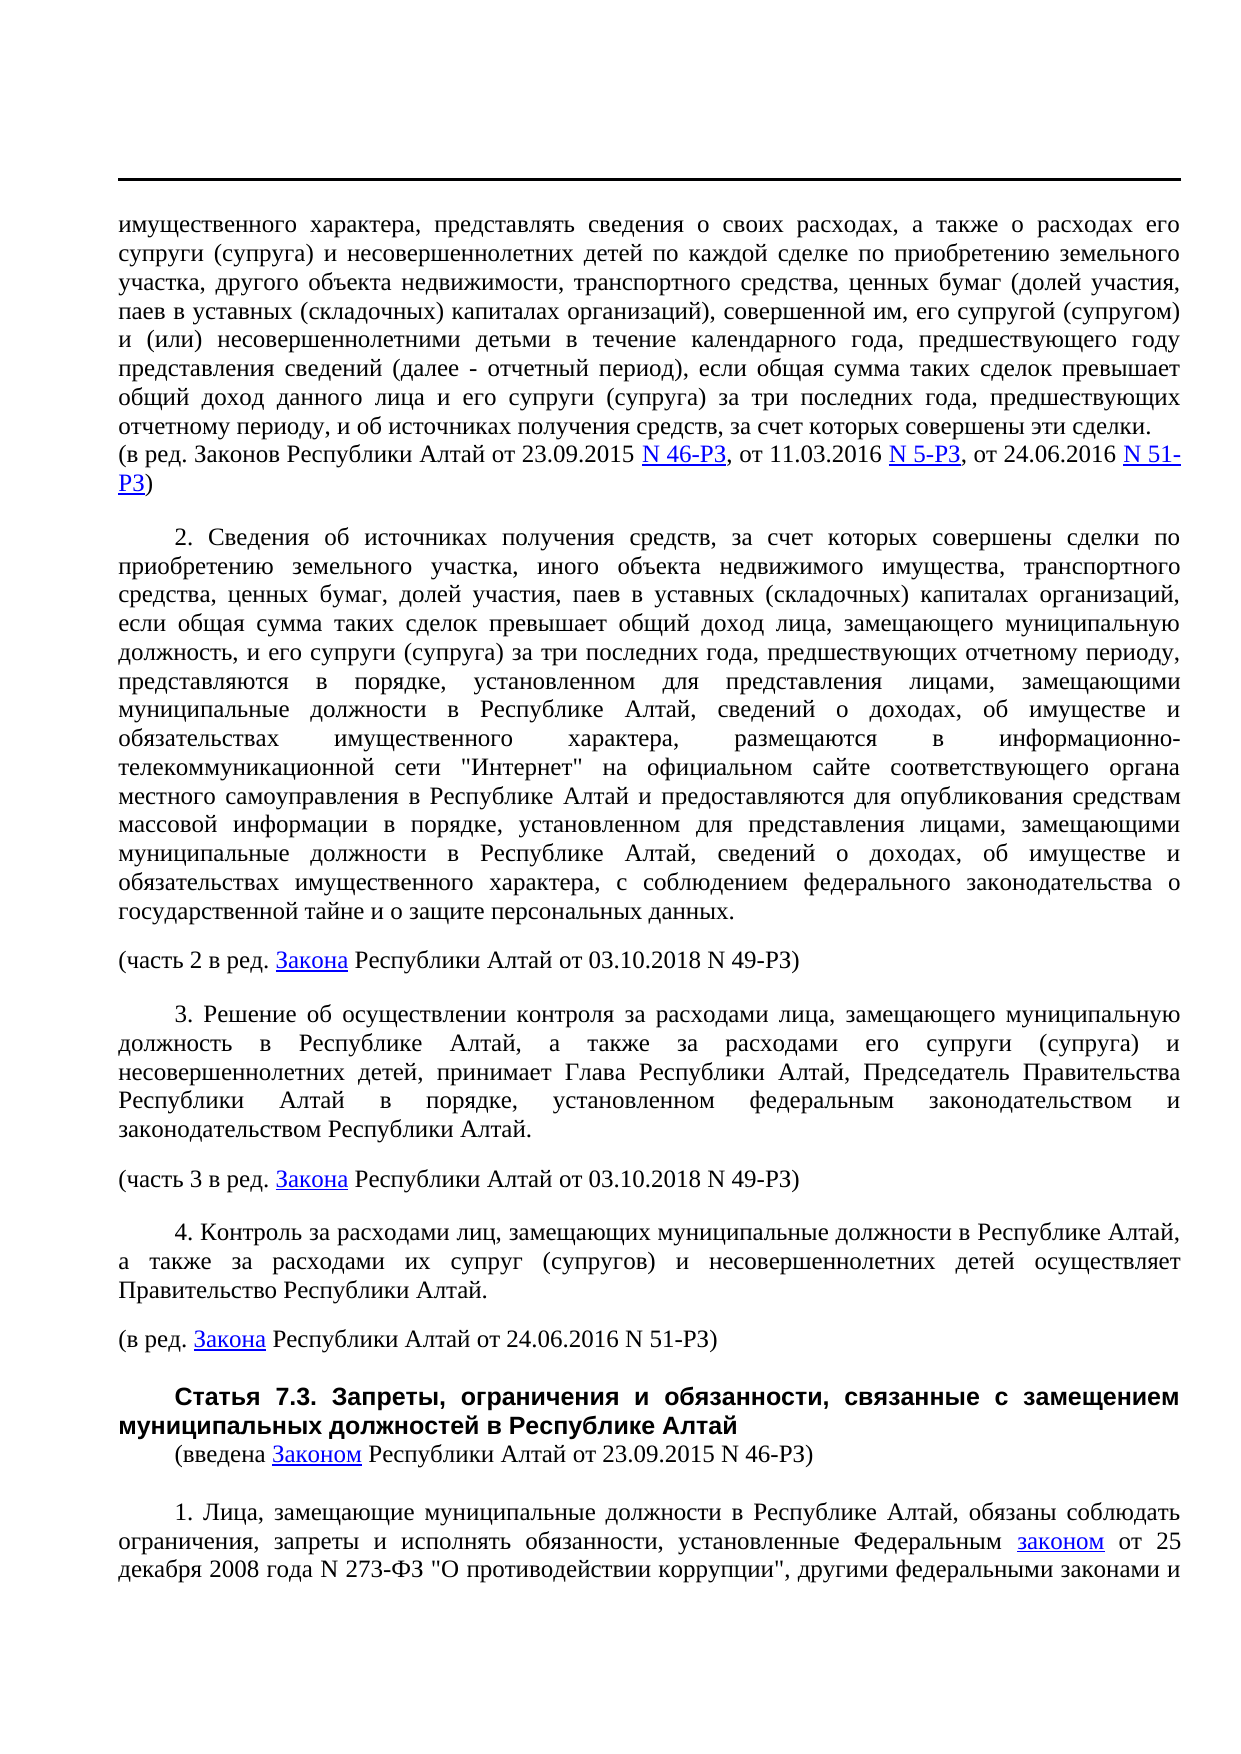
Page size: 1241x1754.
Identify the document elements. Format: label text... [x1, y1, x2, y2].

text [118, 1497, 1181, 1583]
text 4. Контроль за расходами лиц, замещающих муниципальные должности в Республике Алтай, а также за расходами их супруг (супругов) и несовершеннолетних детей осуществляет Правительство Республики Алтай. [118, 1217, 1181, 1304]
text 2. Сведения об источниках получения средств, за счет которых совершены сделки по приобретению земельного участка, иного объекта недвижимого имущества, транспортного средства, ценных бумаг, долей участия, паев в уставных (складочных) капиталах организаций, если общая сумма таких сделок превышает общий доход лица, замещающего муниципальную должность, и его супруги (супруга) за три последних года, предшествующих отчетному периоду, представляются в порядке, установленном для представления лицами, замещающими муниципальные должности в Республике Алтай, сведений о доходах, об имуществе и обязательствах имущественного характера, размещаются в информационно-телекоммуникационной сети "Интернет" на официальном сайте соответствующего органа местного самоуправления в Республике Алтай и предоставляются для опубликования средствам массовой информации в порядке, установленном для представления лицами, замещающими муниципальные должности в Республике Алтай, сведений о доходах, об имуществе и обязательствах имущественного характера, с соблюдением федерального законодательства о государственной тайне и о защите персональных данных. [118, 522, 1181, 924]
text (в ред. Закона Республики Алтай от 24.06.2016 N 51-РЗ) [118, 1324, 1181, 1353]
text (введена Законом Республики Алтай от 23.09.2015 N 46-РЗ) [118, 1439, 1181, 1468]
text (в ред. Законов Республики Алтай от 23.09.2015 N 46-РЗ, от 11.03.2016 N 5-РЗ, от 24.06.2016 N 51-РЗ) [118, 439, 1181, 497]
text 3. Решение об осуществлении контроля за расходами лица, замещающего муниципальную должность в Республике Алтай, а также за расходами его супруги (супруга) и несовершеннолетних детей, принимает Глава Республики Алтай, Председатель Правительства Республики Алтай в порядке, установленном федеральным законодательством и законодательством Республики Алтай. [118, 999, 1181, 1143]
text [118, 209, 1181, 439]
text (часть 2 в ред. Закона Республики Алтай от 03.10.2018 N 49-РЗ) [118, 945, 1181, 974]
text (часть 3 в ред. Закона Республики Алтай от 03.10.2018 N 49-РЗ) [118, 1164, 1181, 1192]
title Статья 7.3. Запреты, ограничения и обязанности, связанные с замещением муниципальных должностей в Республике Алтай [118, 1382, 1181, 1439]
